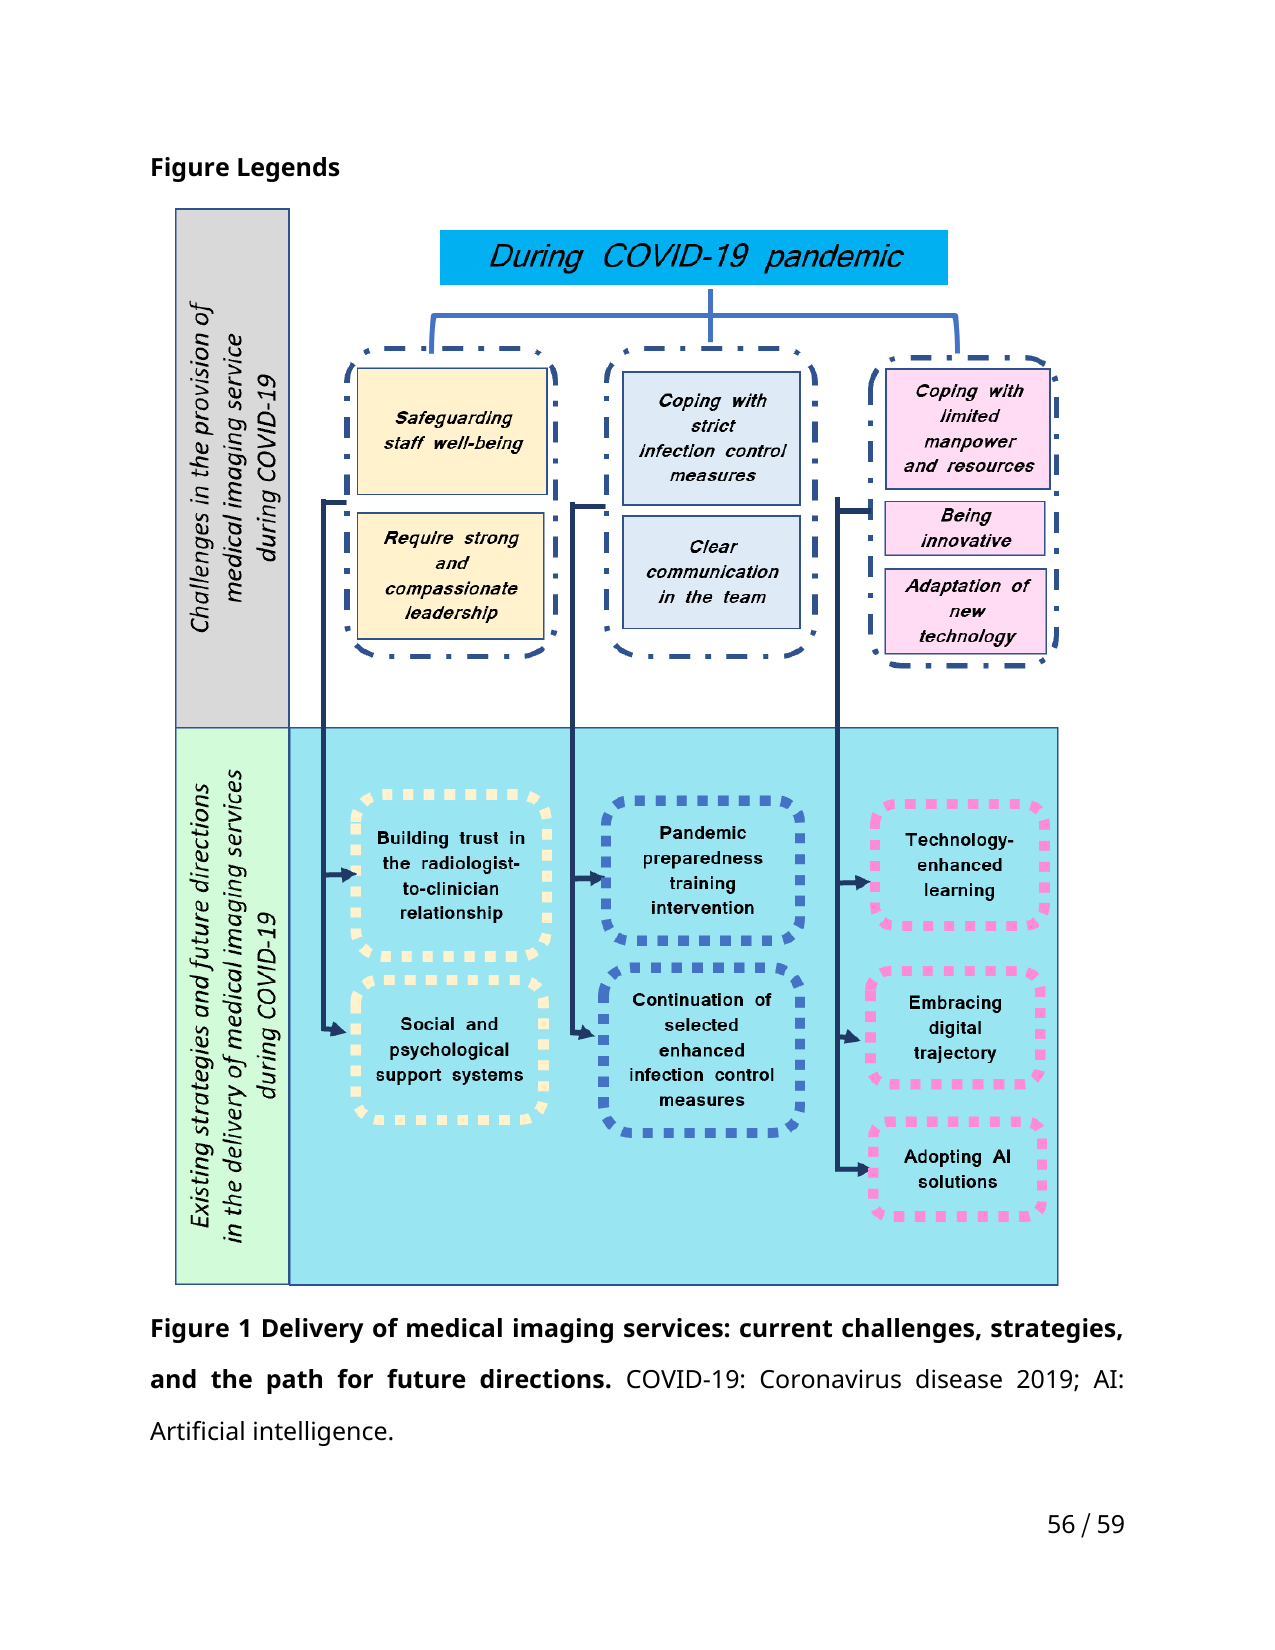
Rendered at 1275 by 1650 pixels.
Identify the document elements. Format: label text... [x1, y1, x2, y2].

text Figure 1 Delivery of medical imaging services: current challenges, strategies, and the path for future directions. COVID-19: Coronavirus disease 2019; AI: Artificial intelligence. [150, 1311, 1125, 1447]
picture [150, 201, 1072, 1297]
text Figure Legends [150, 150, 1125, 184]
